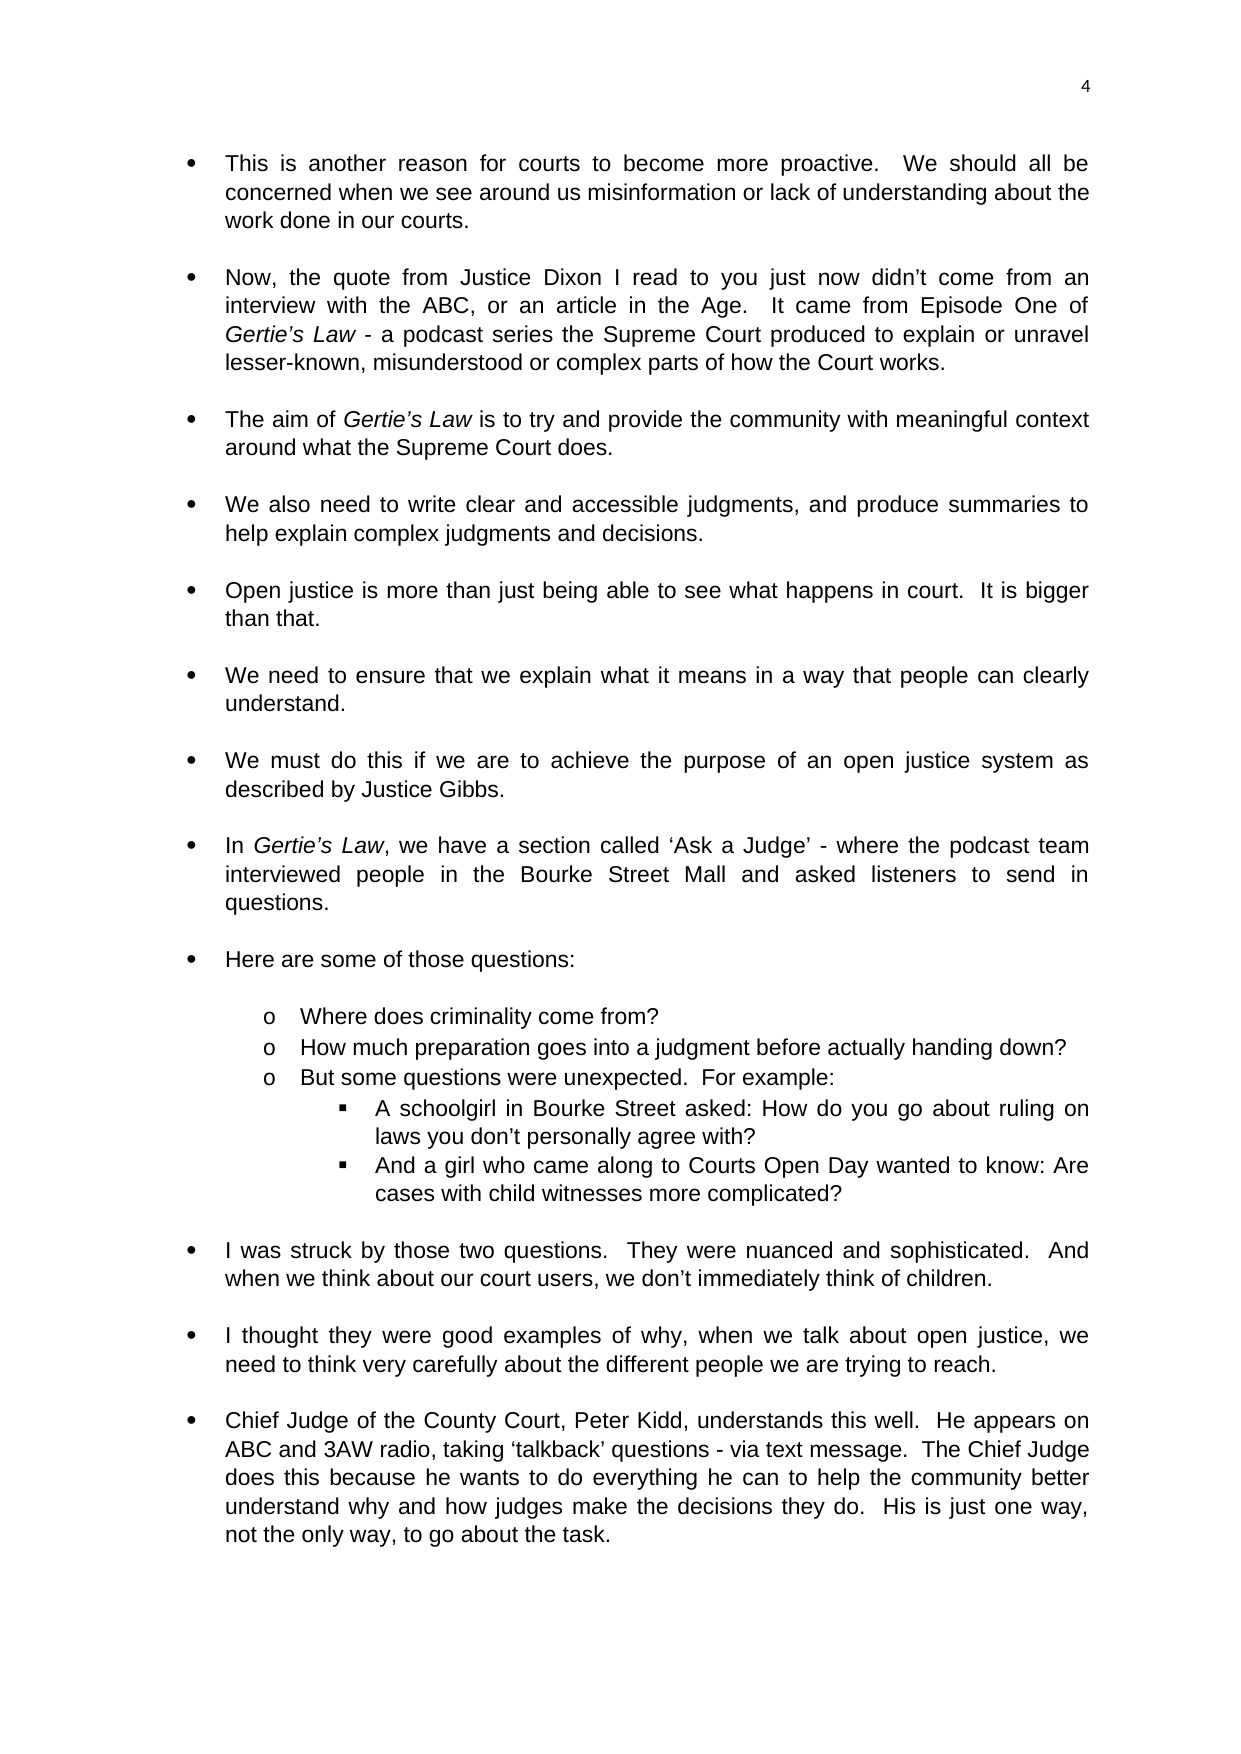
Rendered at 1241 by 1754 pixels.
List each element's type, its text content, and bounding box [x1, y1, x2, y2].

list And a girl who came along to Courts Open Day wanted to know: Are cases with child witnesses more complicated? [337, 1152, 1090, 1206]
list I thought they were good examples of why, when we talk about open justice, we need to think very carefully about the different people we are trying to reach. [187, 1322, 1090, 1377]
list In Gertie’s Law, we have a section called ‘Ask a Judge’ - where the podcast team interviewed people in the Bourke Street Mall and asked listeners to send in questions. [187, 832, 1090, 916]
list How much preparation goes into a judgment before actually handing down? [262, 1034, 1090, 1062]
list Chief Judge of the County Court, Peter Kidd, understands this well. He appears on ABC and 3AW radio, taking ‘talkback’ questions - via text message. The Chief Judge does this because he wants to do everything he can to help the community better understand why and how judges make the decisions they do. His is just one way, not the only way, to go about the task. [187, 1407, 1090, 1548]
list Here are some of those questions: [187, 946, 1090, 973]
list I was struck by those two questions. They were nuanced and sophisticated. And when we think about our court users, we don’t immediately think of children. [187, 1237, 1090, 1292]
list We must do this if we are to achieve the purpose of an open justice system as described by Justice Gibbs. [187, 747, 1090, 802]
list Where does criminality come from? [262, 1003, 1090, 1031]
list A schoolgirl in Bourke Street asked: How do you go about ruling on laws you don’t personally agree with? [337, 1095, 1090, 1149]
list The aim of Gertie’s Law is to try and provide the community with meaningful context around what the Supreme Court does. [187, 406, 1090, 461]
list We need to ensure that we explain what it means in a way that people can clearly understand. [187, 662, 1090, 717]
list Now, the quote from Justice Dixon I read to you just now didn’t come from an interview with the ABC, or an article in the Age. It came from Episode One of Gertie’s Law - a podcast series the Supreme Court produced to explain or unravel lesser-known, misunderstood or complex parts of how the Court works. [187, 264, 1090, 375]
list This is another reason for courts to become more proactive. We should all be concerned when we see around us misinformation or lack of understanding about the work done in our courts. [187, 150, 1090, 233]
list We also need to write clear and accessible judgments, and produce summaries to help explain complex judgments and decisions. [187, 491, 1090, 546]
list Open justice is more than just being able to see what happens in court. It is bigger than that. [187, 577, 1090, 631]
list But some questions were unexpected. For example: [262, 1064, 1090, 1092]
